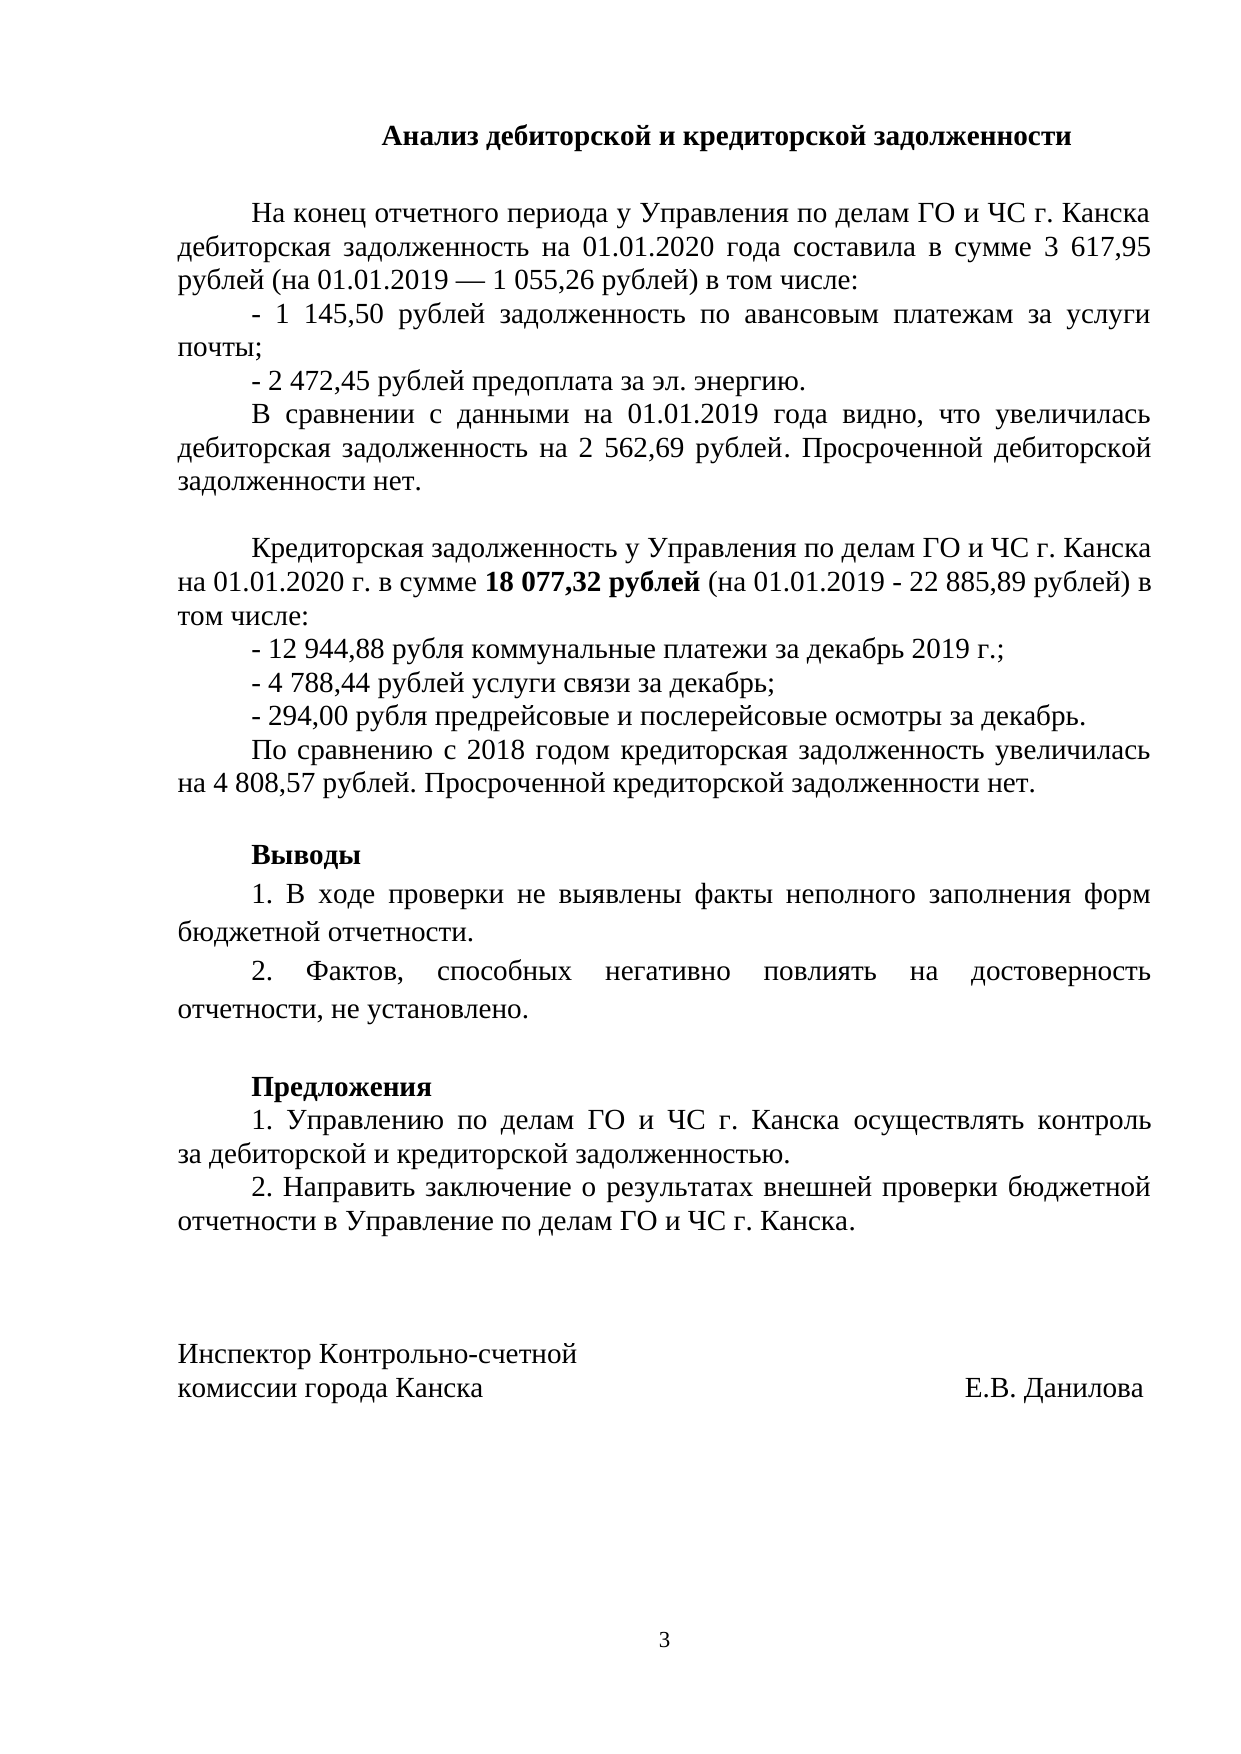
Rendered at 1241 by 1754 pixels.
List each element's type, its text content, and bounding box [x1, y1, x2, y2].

text Предложения [177, 1069, 1152, 1102]
text В сравнении с данными на 01.01.2019 года видно, что увеличилась дебиторская задолженность на 2 562,69 рублей. Просроченной дебиторской задолженности нет. [177, 396, 1152, 497]
text - 2 472,45 рублей предоплата за эл. энергию. [177, 363, 1152, 396]
text 1. Управлению по делам ГО и ЧС г. Канска осуществлять контроль за дебиторской и кредиторской задолженностью. [177, 1102, 1152, 1169]
text комиссии города Канска Е.В. Данилова [177, 1370, 1152, 1404]
text - 1 145,50 рублей задолженность по авансовым платежам за услуги почты; [177, 296, 1152, 363]
text - 12 944,88 рубля коммунальные платежи за декабрь 2019 г.; [177, 631, 1152, 665]
text Инспектор Контрольно-счетной [177, 1337, 1152, 1370]
text - 4 788,44 рублей услуги связи за декабрь; [177, 665, 1152, 698]
text На конец отчетного периода у Управления по делам ГО и ЧС г. Канска дебиторская задолженность на 01.01.2020 года составила в сумме 3 617,95 рублей (на 01.01.2019 — 1 055,26 рублей) в том числе: [177, 195, 1152, 296]
text По сравнению с 2018 годом кредиторская задолженность увеличилась на 4 808,57 рублей. Просроченной кредиторской задолженности нет. [177, 732, 1152, 799]
text Анализ дебиторской и кредиторской задолженности [177, 118, 1152, 152]
text Кредиторская задолженность у Управления по делам ГО и ЧС г. Канска на 01.01.2020 г. в сумме 18 077,32 рублей (на 01.01.2019 - 22 885,89 рублей) в том числе: [177, 531, 1152, 631]
text 2. Направить заключение о результатах внешней проверки бюджетной отчетности в Управление по делам ГО и ЧС г. Канска. [177, 1169, 1152, 1236]
text Выводы [177, 837, 1152, 871]
text 2. Фактов, способных негативно повлиять на достоверность отчетности, не установлено. [177, 953, 1152, 1025]
text 1. В ходе проверки не выявлены факты неполного заполнения форм бюджетной отчетности. [177, 876, 1152, 948]
text - 294,00 рубля предрейсовые и послерейсовые осмотры за декабрь. [177, 698, 1152, 732]
